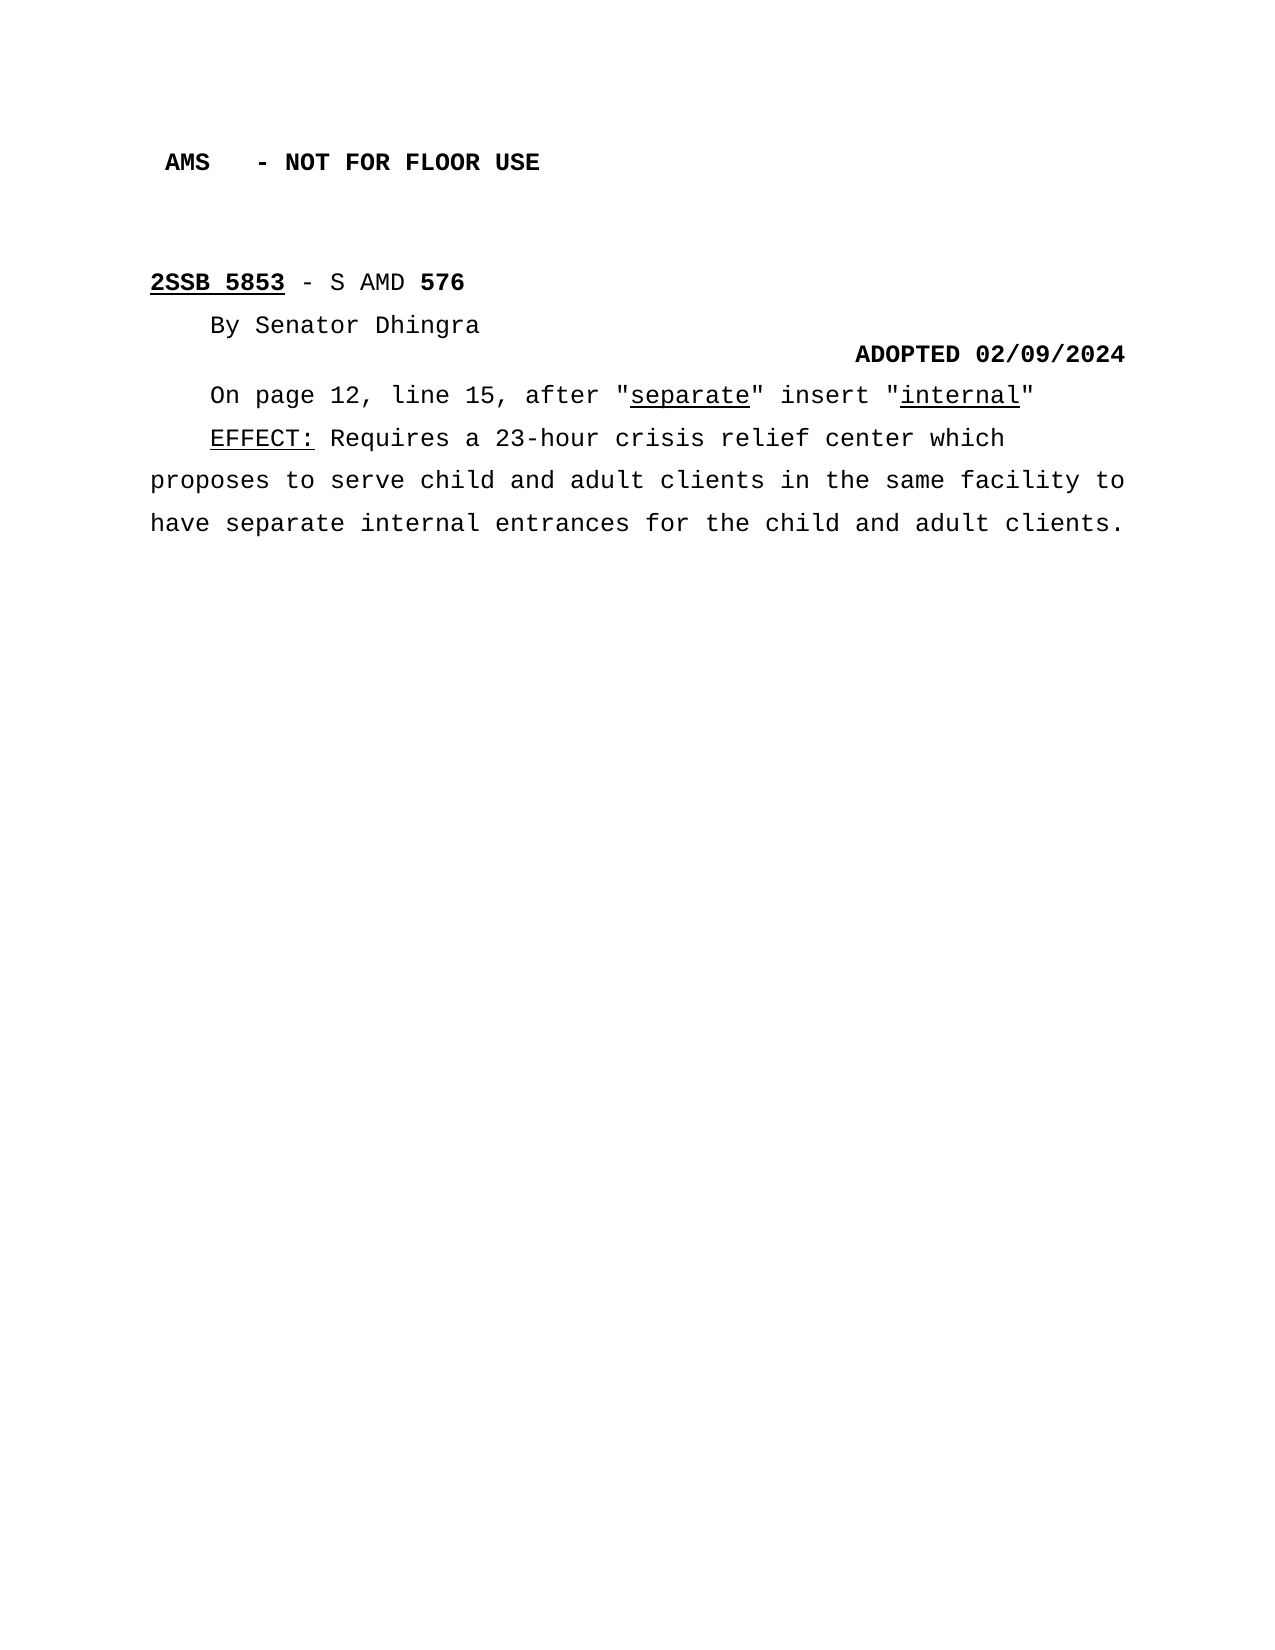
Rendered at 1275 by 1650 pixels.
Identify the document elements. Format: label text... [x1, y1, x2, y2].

text On page 12, line 15, after "separate" insert "internal" [150, 370, 1125, 412]
text 2SSB 5853 - S AMD 576 [150, 257, 1125, 299]
text ADOPTED 02/09/2024 [150, 342, 1125, 370]
text By Senator Dhingra [150, 299, 1125, 342]
text EFFECT: Requires a 23-hour crisis relief center which proposes to serve child and adult clients in the same facility to have separate internal entrances for the child and adult clients. [150, 412, 1125, 540]
text AMS - NOT FOR FLOOR USE [150, 150, 1125, 178]
